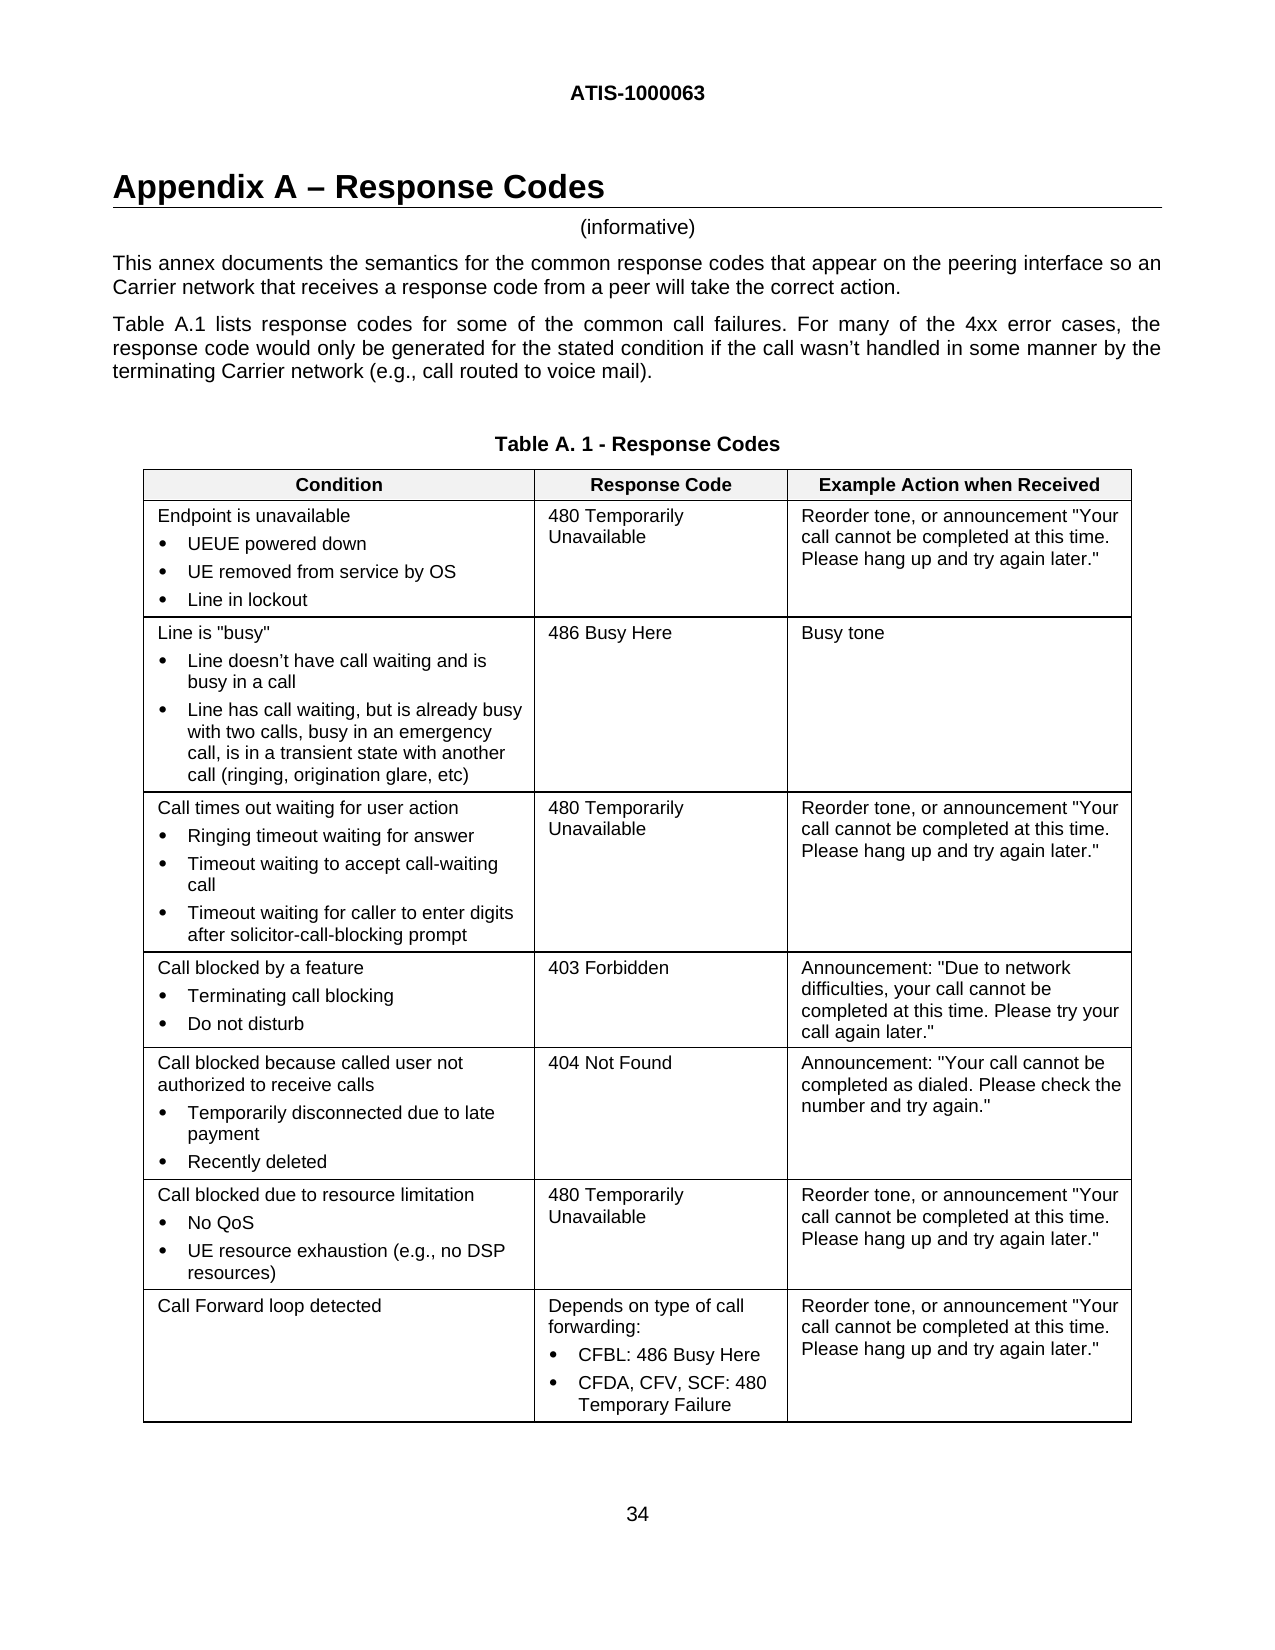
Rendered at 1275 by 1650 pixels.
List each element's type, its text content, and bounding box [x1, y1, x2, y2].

table_cell Line is "busy" Line doesn’t have call waiting and is busy in a call Line has call waiting, but is already busy with two calls, busy in an emergency call, is in a transient state with another call (ringing, origination glare, etc) [144, 618, 534, 791]
text (informative) [112, 214, 1162, 238]
table_cell 403 Forbidden [535, 953, 787, 1047]
table_cell Endpoint is unavailable UEUE powered down UE removed from service by OS Line in lockout [144, 501, 534, 616]
table_cell Reorder tone, or announcement "Your call cannot be completed at this time. Please hang up and try again later." [788, 1180, 1131, 1289]
table_cell Busy tone [788, 618, 1131, 791]
table_cell Depends on type of call forwarding: CFBL: 486 Busy Here CFDA, CFV, SCF: 480 Temporary Failure [535, 1290, 787, 1421]
table_cell 486 Busy Here [535, 618, 787, 791]
table_cell 480 Temporarily Unavailable [535, 501, 787, 616]
table_cell 480 Temporarily Unavailable [535, 793, 787, 951]
table_cell Announcement: "Due to network difficulties, your call cannot be completed at this time. Please try your call again later." [788, 953, 1131, 1047]
table_cell Call blocked because called user not authorized to receive calls Temporarily disconnected due to late payment Recently deleted [144, 1048, 534, 1179]
subtitle Appendix A – Response Codes [112, 167, 1162, 208]
table_cell Call blocked due to resource limitation No QoS UE resource exhaustion (e.g., no DSP resources) [144, 1180, 534, 1289]
table_cell 480 Temporarily Unavailable [535, 1180, 787, 1289]
table_cell Call times out waiting for user action Ringing timeout waiting for answer Timeout waiting to accept call-waiting call Timeout waiting for caller to enter digits after solicitor-call-blocking prompt [144, 793, 534, 951]
table_cell Reorder tone, or announcement "Your call cannot be completed at this time. Please hang up and try again later." [788, 501, 1131, 616]
table_header Condition [144, 470, 534, 499]
table_cell Reorder tone, or announcement "Your call cannot be completed at this time. Please hang up and try again later." [788, 793, 1131, 951]
table_cell 404 Not Found [535, 1048, 787, 1179]
table_cell Call blocked by a feature Terminating call blocking Do not disturb [144, 953, 534, 1047]
table_header Response Code [535, 470, 787, 499]
text This annex documents the semantics for the common response codes that appear on the peering interface so an Carrier network that receives a response code from a peer will take the correct action. [112, 251, 1162, 299]
table_header Example Action when Received [788, 470, 1131, 499]
table_cell Reorder tone, or announcement "Your call cannot be completed at this time. Please hang up and try again later." [788, 1290, 1131, 1421]
text Table A.1 lists response codes for some of the common call failures. For many of the 4xx error cases, the response code would only be generated for the stated condition if the call wasn’t handled in some manner by the terminating Carrier network (e.g., call routed to voice mail). [112, 311, 1162, 383]
text Table A. 1 - Response Codes [112, 432, 1162, 456]
table_cell Announcement: "Your call cannot be completed as dialed. Please check the number and try again." [788, 1048, 1131, 1179]
table_cell Call Forward loop detected [144, 1290, 534, 1421]
